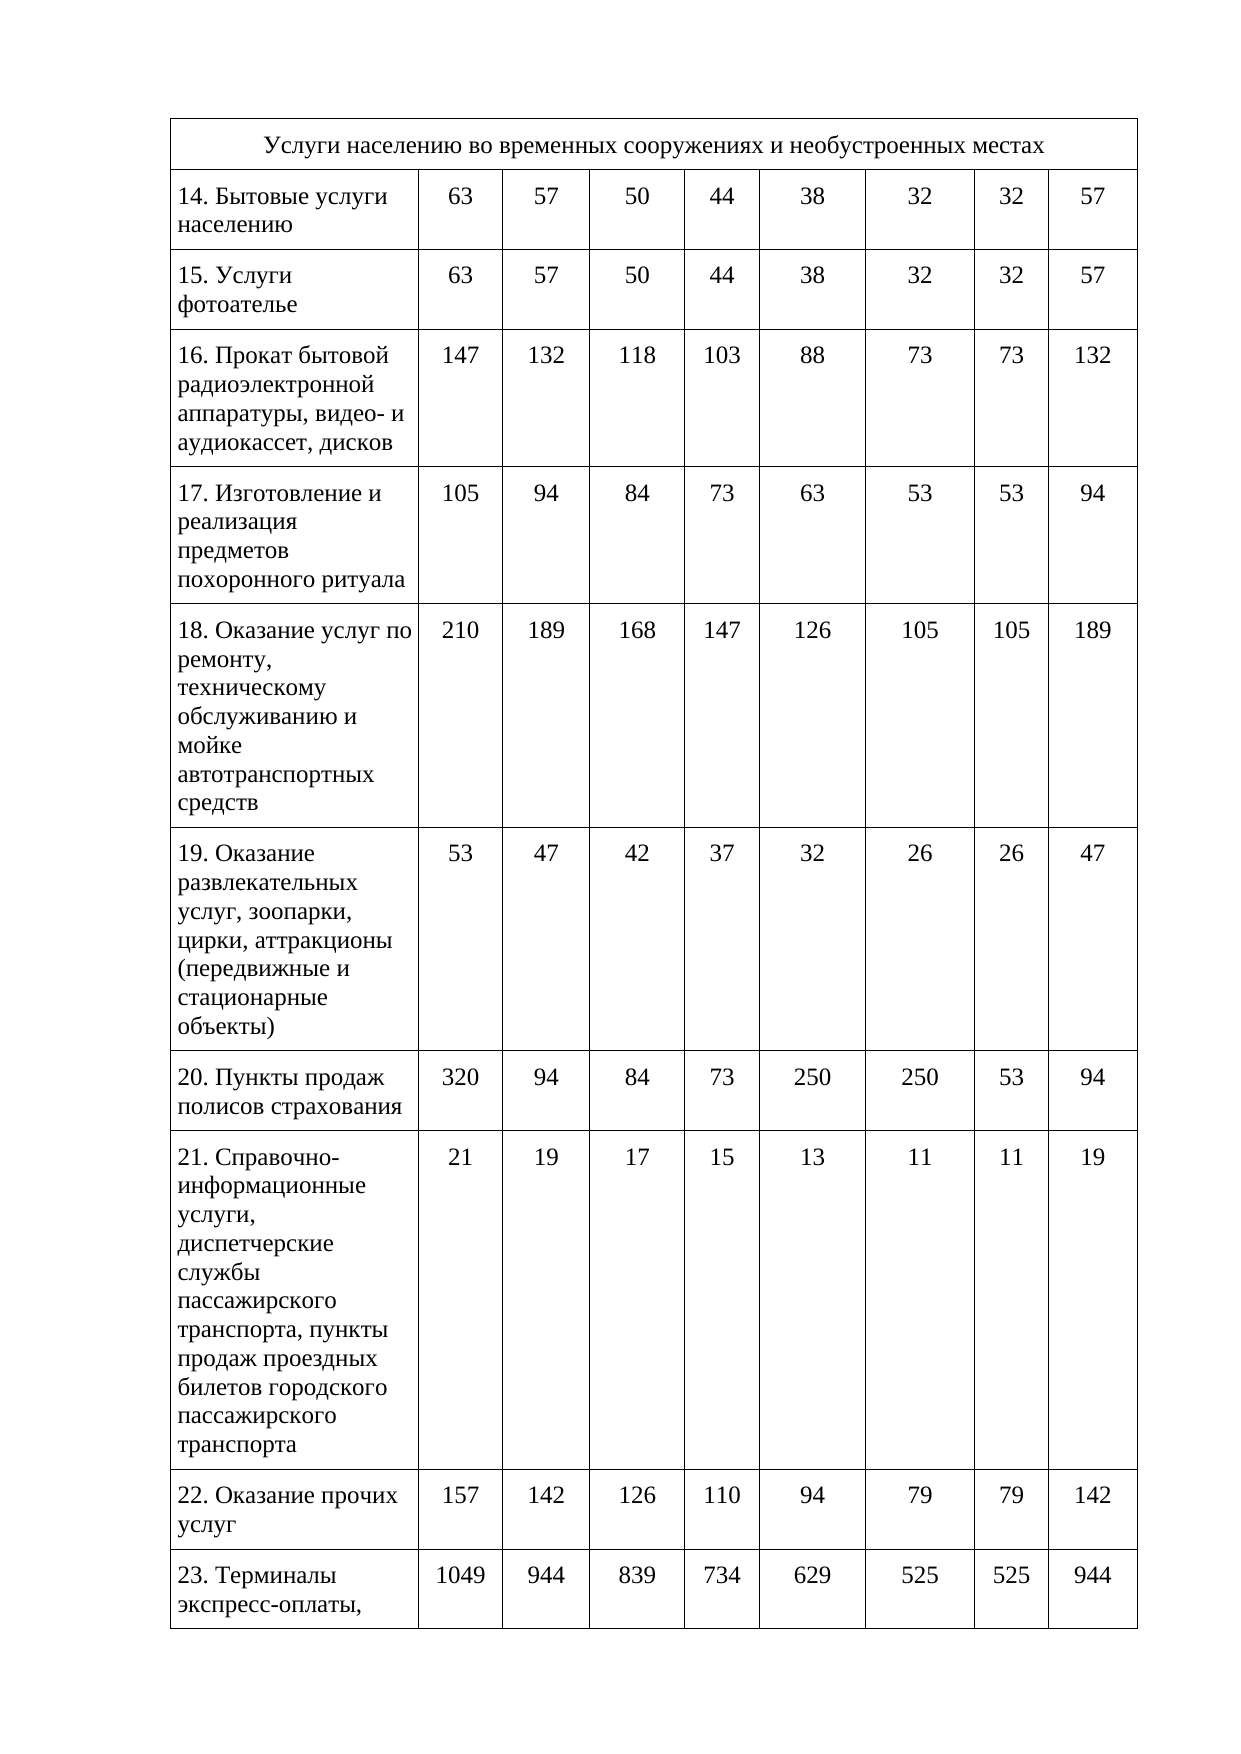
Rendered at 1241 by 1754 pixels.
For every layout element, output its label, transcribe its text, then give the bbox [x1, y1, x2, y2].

table_cell 32 [866, 170, 974, 249]
table_cell 94 [760, 1470, 865, 1548]
table_cell 32 [760, 828, 865, 1050]
table_cell 94 [503, 1051, 589, 1130]
table_cell 15. Услуги фотоателье [171, 250, 418, 329]
table_cell 50 [590, 250, 684, 329]
table_cell 320 [419, 1051, 502, 1130]
table_cell 189 [503, 604, 589, 827]
table_cell 21. Справочно-информационные услуги, диспетчерские службы пассажирского транспорта, пункты продаж проездных билетов городского пассажирского транспорта [171, 1131, 418, 1469]
table_cell 37 [685, 828, 759, 1050]
table_cell 103 [685, 330, 759, 466]
table_cell 142 [1049, 1470, 1137, 1548]
table_cell 88 [760, 330, 865, 466]
table_cell 42 [590, 828, 684, 1050]
table_cell 53 [866, 467, 974, 603]
table_cell 105 [419, 467, 502, 603]
table_cell 15 [685, 1131, 759, 1469]
table_cell 63 [760, 467, 865, 603]
table_cell 22. Оказание прочих услуг [171, 1470, 418, 1548]
table_cell 11 [975, 1131, 1048, 1469]
table_cell 16. Прокат бытовой радиоэлектронной аппаратуры, видео- и аудиокассет, дисков [171, 330, 418, 466]
table_cell 1049 [419, 1550, 502, 1628]
table_cell 53 [975, 467, 1048, 603]
table_cell 944 [503, 1550, 589, 1628]
table_cell 84 [590, 467, 684, 603]
table_cell 53 [975, 1051, 1048, 1130]
table_cell 79 [975, 1470, 1048, 1548]
table_cell 126 [760, 604, 865, 827]
table_cell 57 [1049, 170, 1137, 249]
table_cell 38 [760, 250, 865, 329]
table_cell Услуги населению во временных сооружениях и необустроенных местах [171, 119, 1137, 169]
table_cell 118 [590, 330, 684, 466]
table_cell 94 [1049, 467, 1137, 603]
table_cell 44 [685, 170, 759, 249]
table_cell 73 [685, 467, 759, 603]
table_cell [171, 1550, 418, 1628]
table_cell 157 [419, 1470, 502, 1548]
table_cell 250 [760, 1051, 865, 1130]
table_cell 50 [590, 170, 684, 249]
table_cell 20. Пункты продаж полисов страхования [171, 1051, 418, 1130]
table_cell 19 [503, 1131, 589, 1469]
table_cell 105 [975, 604, 1048, 827]
table_cell 105 [866, 604, 974, 827]
table_cell 14. Бытовые услуги населению [171, 170, 418, 249]
table_cell 94 [1049, 1051, 1137, 1130]
table_cell 839 [590, 1550, 684, 1628]
table_cell 73 [866, 330, 974, 466]
table_cell 53 [419, 828, 502, 1050]
table_cell 57 [1049, 250, 1137, 329]
table_cell 47 [503, 828, 589, 1050]
table_cell 32 [975, 250, 1048, 329]
table_cell 19 [1049, 1131, 1137, 1469]
table_cell 18. Оказание услуг по ремонту, техническому обслуживанию и мойке автотранспортных средств [171, 604, 418, 827]
table_cell 250 [866, 1051, 974, 1130]
table_cell 26 [975, 828, 1048, 1050]
table_cell 63 [419, 250, 502, 329]
table_cell 47 [1049, 828, 1137, 1050]
table_cell 110 [685, 1470, 759, 1548]
table_cell 629 [760, 1550, 865, 1628]
table_cell 32 [975, 170, 1048, 249]
table_cell 147 [419, 330, 502, 466]
table_cell 44 [685, 250, 759, 329]
table_cell 11 [866, 1131, 974, 1469]
table_cell 19. Оказание развлекательных услуг, зоопарки, цирки, аттракционы (передвижные и стационарные объекты) [171, 828, 418, 1050]
table_cell 79 [866, 1470, 974, 1548]
table_cell 734 [685, 1550, 759, 1628]
table_cell 189 [1049, 604, 1137, 827]
table_cell 32 [866, 250, 974, 329]
table_cell 26 [866, 828, 974, 1050]
table_cell 57 [503, 250, 589, 329]
table_cell 73 [975, 330, 1048, 466]
table_cell 21 [419, 1131, 502, 1469]
table_cell 944 [1049, 1550, 1137, 1628]
table_cell 168 [590, 604, 684, 827]
table_cell 17. Изготовление и реализация предметов похоронного ритуала [171, 467, 418, 603]
table_cell 94 [503, 467, 589, 603]
table_cell 73 [685, 1051, 759, 1130]
table_cell 84 [590, 1051, 684, 1130]
table_cell 13 [760, 1131, 865, 1469]
table_cell 142 [503, 1470, 589, 1548]
table_cell 17 [590, 1131, 684, 1469]
table_cell 126 [590, 1470, 684, 1548]
table_cell 525 [866, 1550, 974, 1628]
table_cell 525 [975, 1550, 1048, 1628]
table_cell 63 [419, 170, 502, 249]
table_cell 132 [1049, 330, 1137, 466]
table_cell 38 [760, 170, 865, 249]
table_cell 210 [419, 604, 502, 827]
table_cell 147 [685, 604, 759, 827]
table_cell 57 [503, 170, 589, 249]
table_cell 132 [503, 330, 589, 466]
